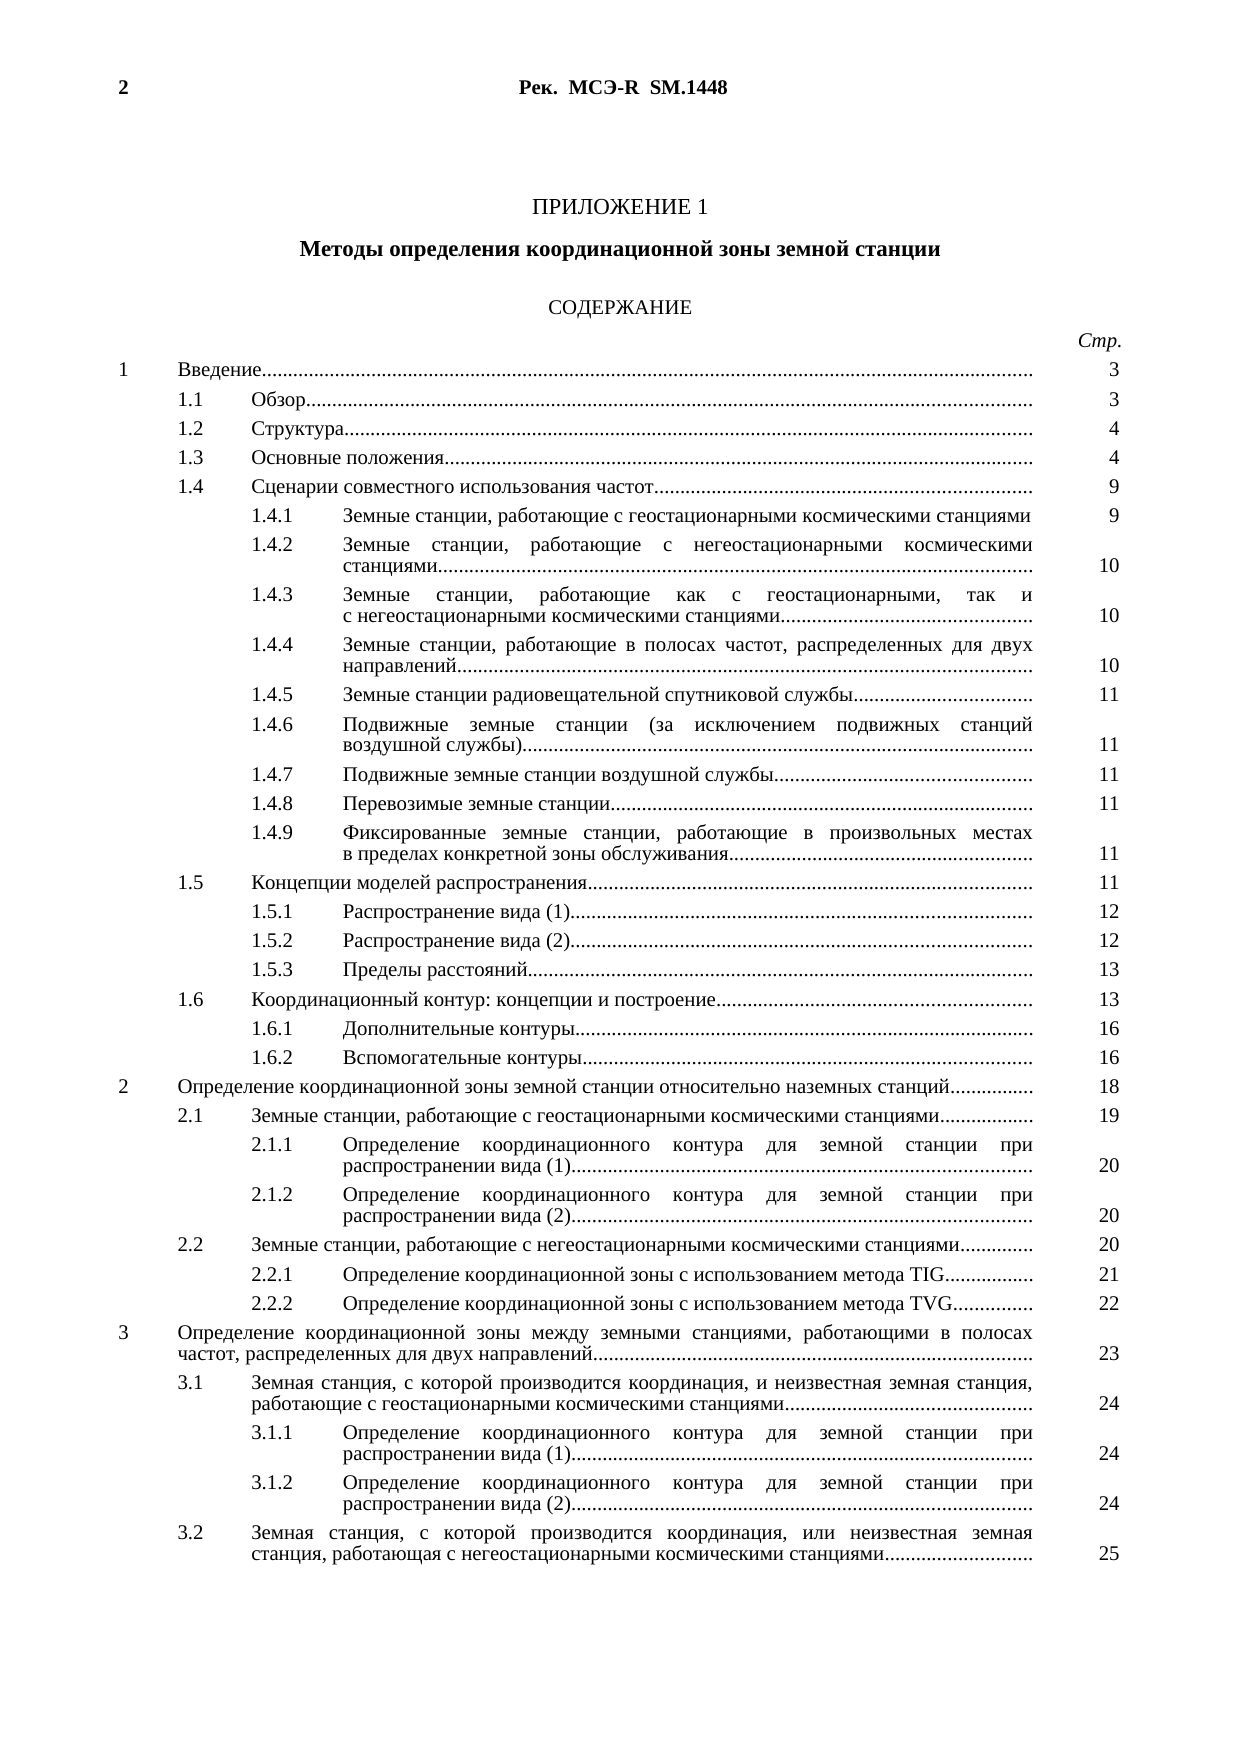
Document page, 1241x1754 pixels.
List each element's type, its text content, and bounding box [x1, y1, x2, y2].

text 1.5 Концепции моделей распространения 11 [177, 873, 1033, 893]
text Стр. [118, 331, 1122, 352]
text 1.4.7 Подвижные земные станции воздушной службы 11 [251, 764, 1033, 785]
text 1.4.9 Фиксированные земные станции, работающие в произвольных местах в пределах конкретной зоны обслуживания 11 [251, 823, 1033, 864]
text 3.1.1 Определение координационного контура для земной станции при распространении вида (1) 24 [251, 1423, 1033, 1464]
text 2.1.2 Определение координационного контура для земной станции при распространении вида (2) 20 [251, 1185, 1033, 1227]
title ПРИЛОЖЕНИЕ 1 Методы определения координационной зоны земной станции [118, 198, 1122, 260]
text 1.3 Основные положения 4 [177, 448, 1033, 468]
text 1.4.1 Земные станции, работающие с геостационарными космическими станциями 9 [251, 506, 1033, 527]
text 1.4.2 Земные станции, работающие с негеостационарными космическими станциями 10 [251, 535, 1033, 577]
text 1.6.2 Вспомогательные контуры 16 [251, 1048, 1033, 1068]
text 2.1.1 Определение координационного контура для земной станции при распространении вида (1) 20 [251, 1135, 1033, 1177]
text 1.2 Структура 4 [177, 418, 1033, 439]
text 1.5.2 Распространение вида (2) 12 [251, 931, 1033, 952]
text 2.2.2 Определение координационной зоны с использованием метода TVG 22 [251, 1293, 1033, 1314]
text 3.1.2 Определение координационного контура для земной станции при распространении вида (2) 24 [251, 1473, 1033, 1514]
text 1.6.1 Дополнительные контуры 16 [251, 1018, 1033, 1039]
text 1.4.3 Земные станции, работающие как с геостационарными, так и с негеостационарными космическими станциями 10 [251, 585, 1033, 627]
text 1.4.6 Подвижные земные станции (за исключением подвижных станций воздушной службы) 11 [251, 714, 1033, 756]
text 1.4.8 Перевозимые земные станции 11 [251, 793, 1033, 814]
text 2.2.1 Определение координационной зоны с использованием метода TIG 21 [251, 1264, 1033, 1285]
text 2 Определение координационной зоны земной станции относительно наземных станций 18 [118, 1077, 1033, 1098]
text 1 Введение 3 [118, 360, 1033, 381]
text 1.4.4 Земные станции, работающие в полосах частот, распределенных для двух направлений 10 [251, 635, 1033, 677]
text 3.1 Земная станция, с которой производится координация, и неизвестная земная станция, работающие с геостационарными космическими станциями 24 [177, 1373, 1033, 1414]
text 1.5.1 Распространение вида (1) 12 [251, 902, 1033, 923]
text 3.2 Земная станция, с которой производится координация, или неизвестная земная станция, работающая с негеостационарными космическими станциями 25 [177, 1523, 1033, 1564]
text 1.6 Координационный контур: концепции и построение 13 [177, 989, 1033, 1010]
text 1.5.3 Пределы расстояний 13 [251, 960, 1033, 981]
text 2.1 Земные станции, работающие с геостационарными космическими станциями 19 [177, 1106, 1033, 1127]
text 3 Определение координационной зоны между земными станциями, работающими в полосах частот, распределенных для двух направлений 23 [118, 1323, 1033, 1364]
text 2.2 Земные станции, работающие с негеостационарными космическими станциями 20 [177, 1235, 1033, 1256]
text 1.4 Сценарии совместного использования частот 9 [177, 477, 1033, 498]
text СОДЕРЖАНИЕ [118, 298, 1122, 318]
text 1.4.5 Земные станции радиовещательной спутниковой службы 11 [251, 685, 1033, 706]
text 1.1 Обзор 3 [177, 389, 1033, 410]
